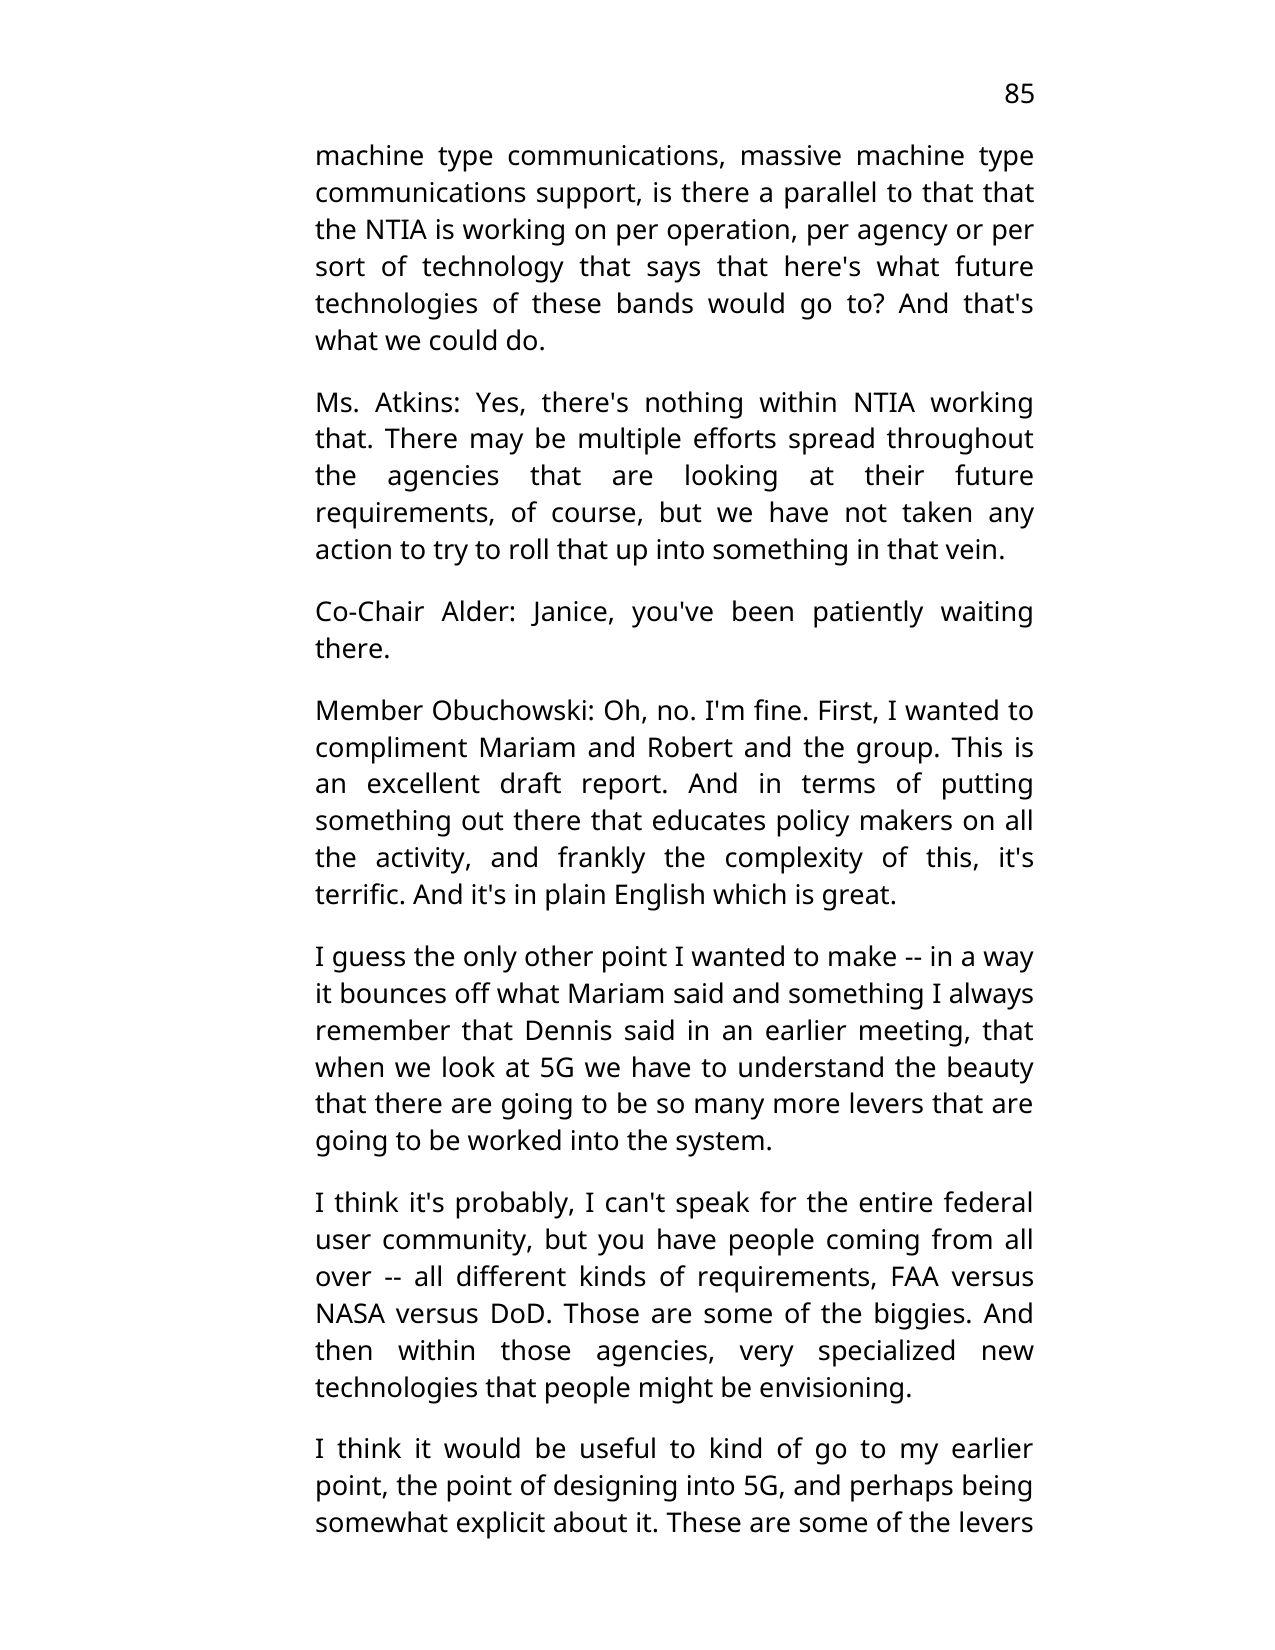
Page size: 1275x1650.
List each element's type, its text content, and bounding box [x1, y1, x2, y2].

text Co-Chair Alder: Janice, you've been patiently waiting there. [315, 592, 1035, 666]
text Member Obuchowski: Oh, no. I'm fine. First, I wanted to compliment Mariam and Robert and the group. This is an excellent draft report. And in terms of putting something out there that educates policy makers on all the activity, and frankly the complexity of this, it's terrific. And it's in plain English which is great. [315, 691, 1035, 912]
text I think it's probably, I can't speak for the entire federal user community, but you have people coming from all over -- all different kinds of requirements, FAA versus NASA versus DoD. Those are some of the biggies. And then within those agencies, very specialized new technologies that people might be envisioning. [315, 1184, 1035, 1405]
text I guess the only other point I wanted to make -- in a way it bounces off what Mariam said and something I always remember that Dennis said in an earlier meeting, that when we look at 5G we have to understand the beauty that there are going to be so many more levers that are going to be worked into the system. [315, 937, 1035, 1159]
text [315, 137, 1035, 358]
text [315, 1430, 1035, 1541]
text Ms. Atkins: Yes, there's nothing within NTIA working that. There may be multiple efforts spread throughout the agencies that are looking at their future requirements, of course, but we have not taken any action to try to roll that up into something in that vein. [315, 383, 1035, 567]
